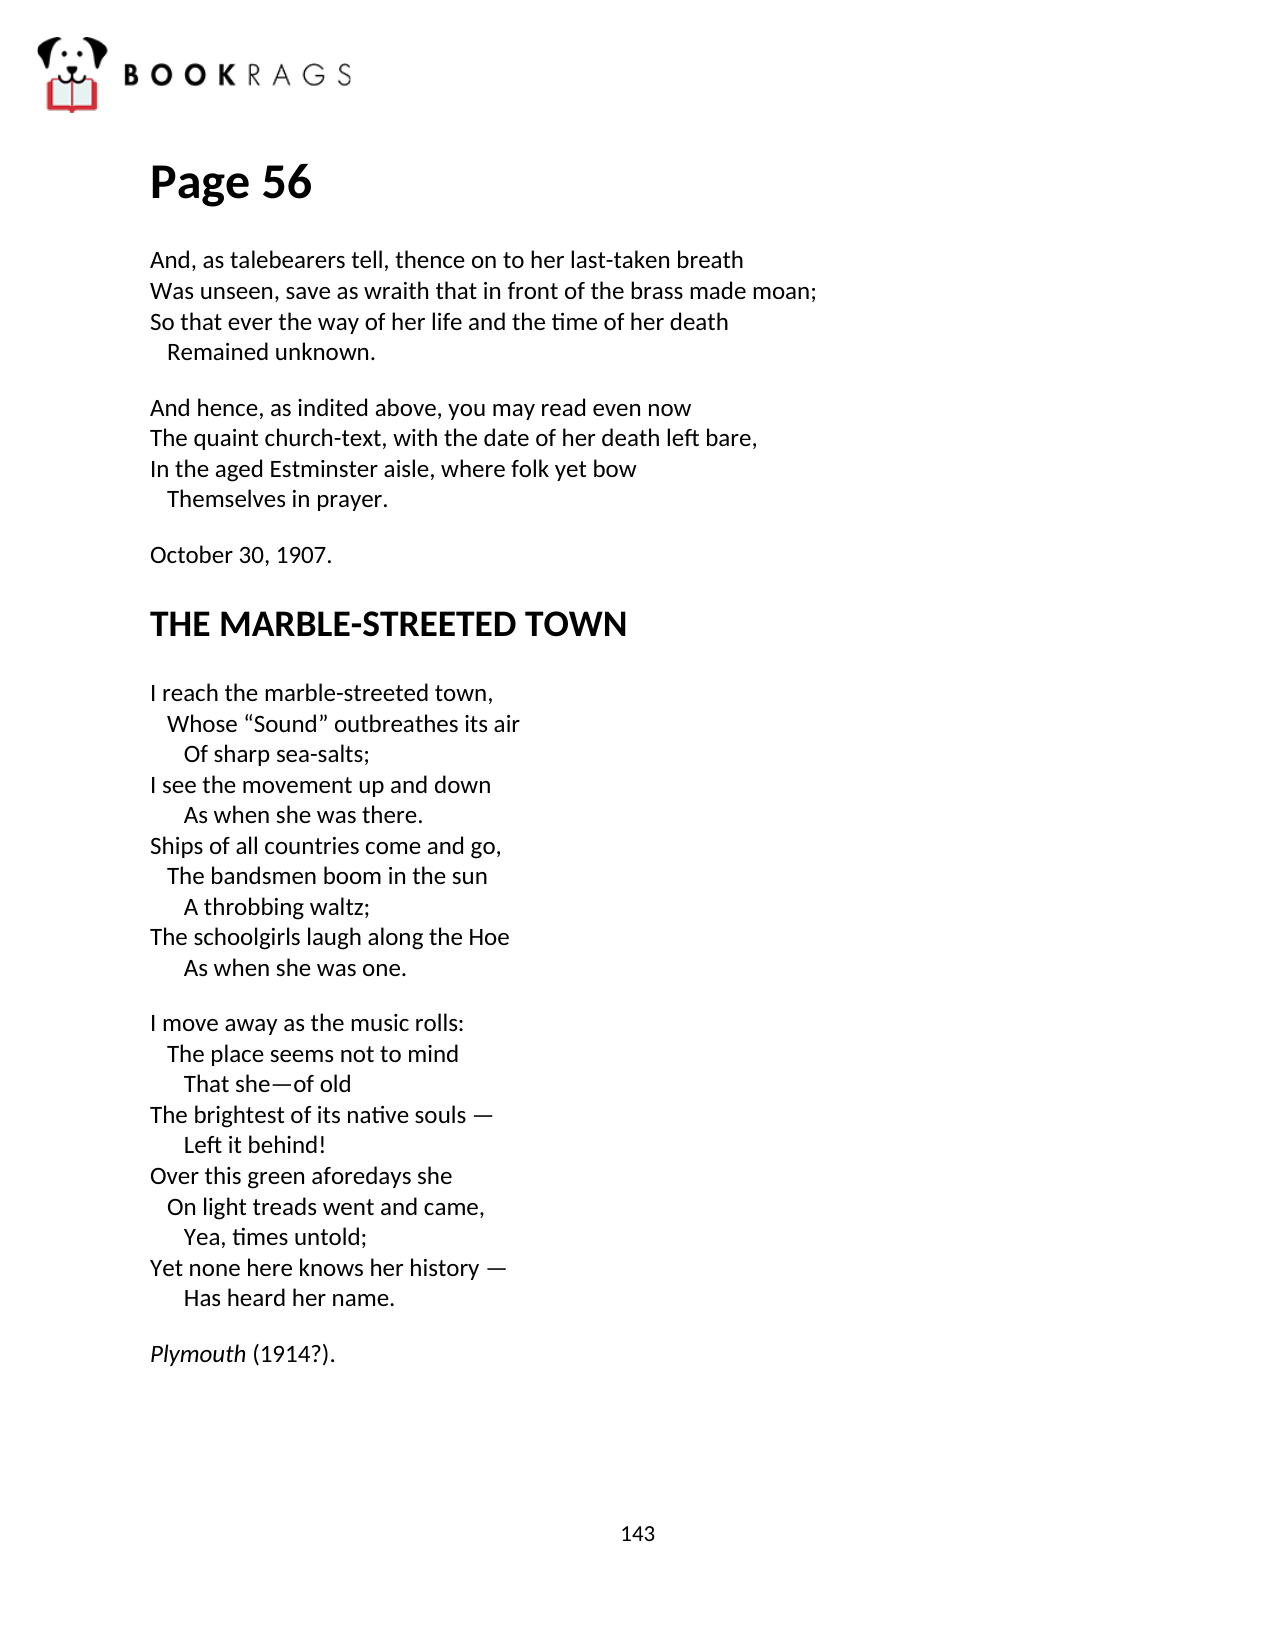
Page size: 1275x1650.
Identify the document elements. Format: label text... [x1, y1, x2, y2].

picture [37, 37, 351, 113]
text Page 56 [150, 150, 1125, 211]
text THE MARBLE-STREETED TOWN [150, 600, 1125, 646]
text I reach the marble-streeted town, Whose “Sound” outbreathes its air Of sharp sea-salts; I see the movement up and down As when she was there. Ships of all countries come and go, The bandsmen boom in the sun A throbbing waltz; The schoolgirls laugh along the Hoe As when she was one. [150, 677, 1125, 983]
text I move away as the music rolls: The place seems not to mind That she—­of old The brightest of its native souls — Left it behind! Over this green aforedays she On light treads went and came, Yea, times untold; Yet none here knows her history — Has heard her name. [150, 1008, 1125, 1313]
text October 30, 1907. [150, 539, 1125, 569]
text And hence, as indited above, you may read even now The quaint church-text, with the date of her death left bare, In the aged Estminster aisle, where folk yet bow Themselves in prayer. [150, 392, 1125, 514]
text And, as talebearers tell, thence on to her last-taken breath Was unseen, save as wraith that in front of the brass made moan; So that ever the way of her life and the time of her death Remained unknown. [150, 244, 1125, 367]
text Plymouth (1914?). [150, 1338, 1125, 1368]
